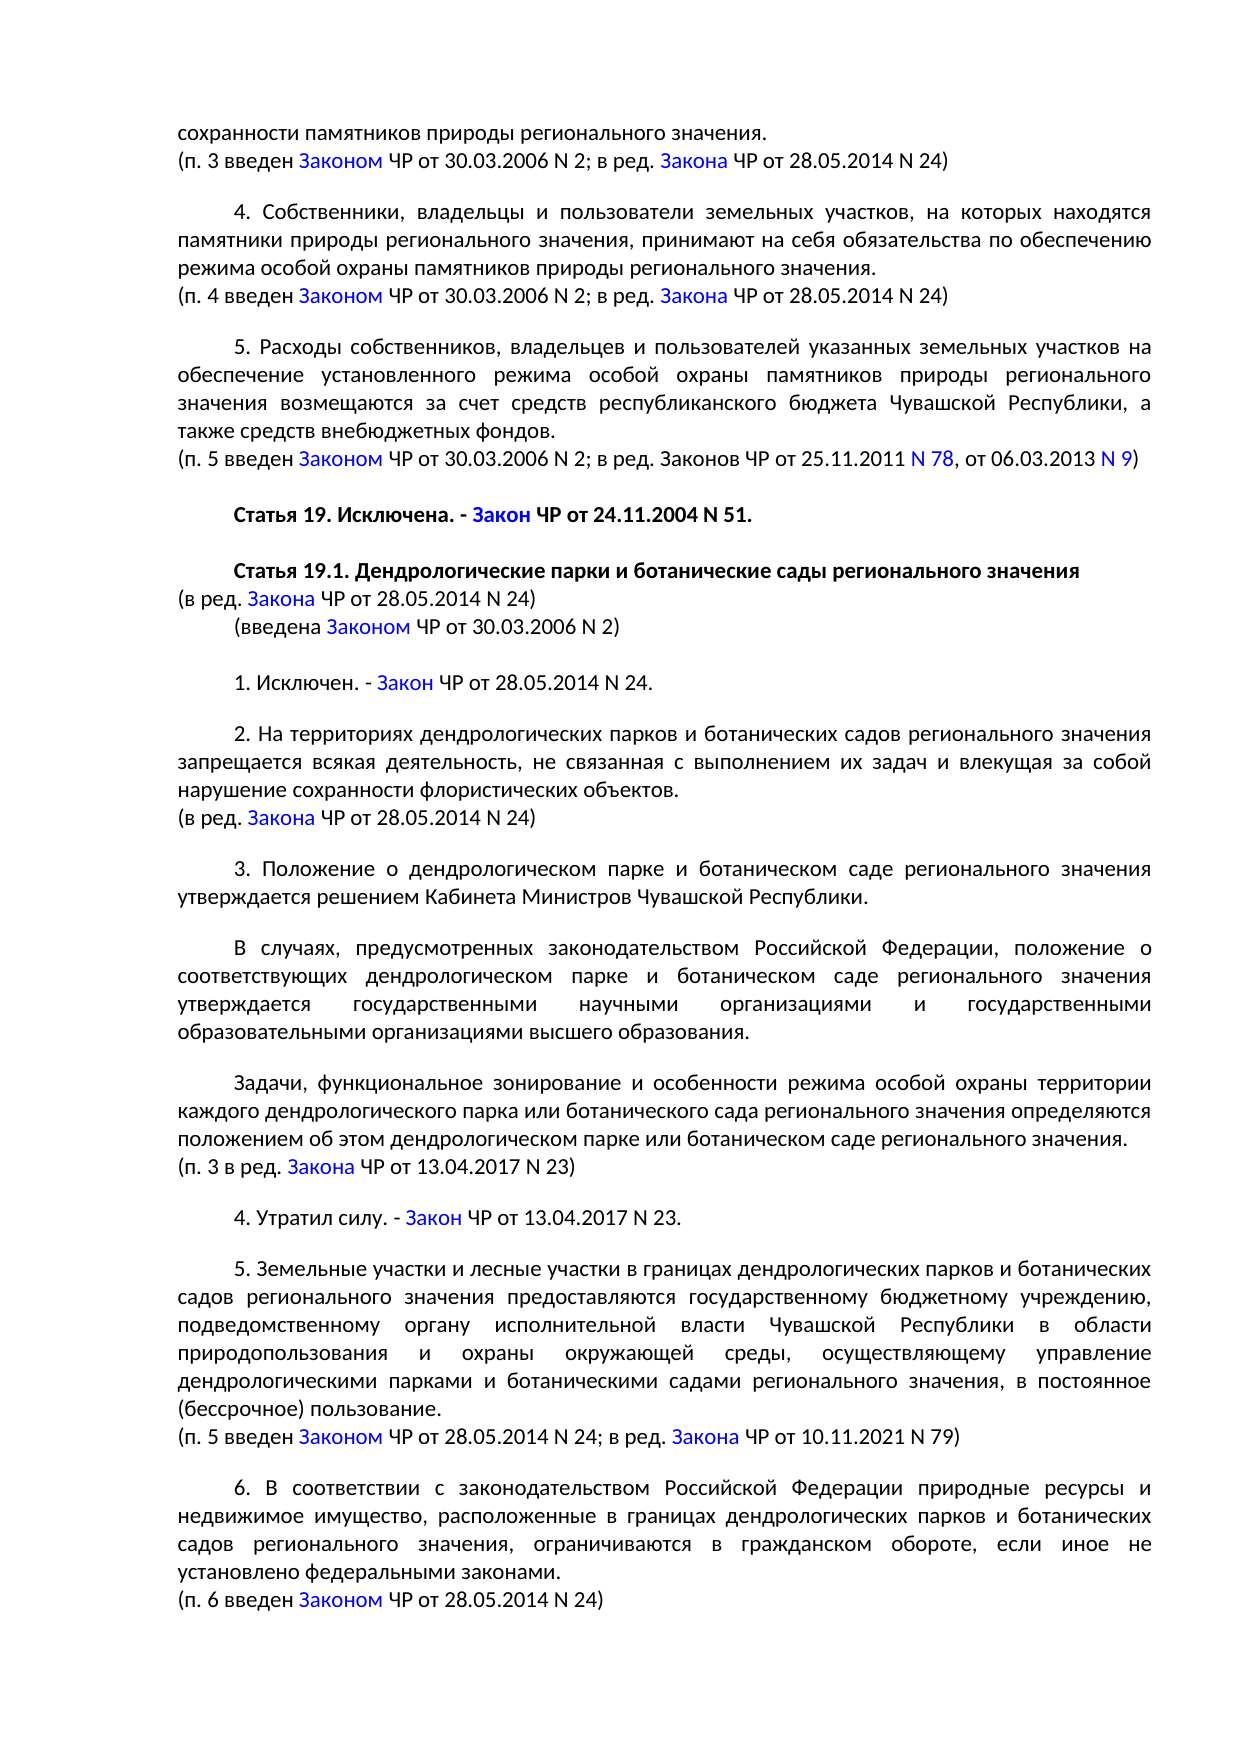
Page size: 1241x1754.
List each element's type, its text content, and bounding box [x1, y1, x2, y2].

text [177, 118, 1152, 146]
text 5. Расходы собственников, владельцев и пользователей указанных земельных участков на обеспечение установленного режима особой охраны памятников природы регионального значения возмещаются за счет средств республиканского бюджета Чувашской Республики, а также средств внебюджетных фондов. [177, 332, 1152, 444]
text (введена Законом ЧР от 30.03.2006 N 2) [177, 612, 1152, 640]
text 4. Утратил силу. - Закон ЧР от 13.04.2017 N 23. [177, 1203, 1152, 1231]
text 5. Земельные участки и лесные участки в границах дендрологических парков и ботанических садов регионального значения предоставляются государственному бюджетному учреждению, подведомственному органу исполнительной власти Чувашской Республики в области природопользования и охраны окружающей среды, осуществляющему управление дендрологическими парками и ботаническими садами регионального значения, в постоянное (бессрочное) пользование. [177, 1254, 1152, 1422]
text (в ред. Закона ЧР от 28.05.2014 N 24) [177, 584, 1152, 612]
text 6. В соответствии с законодательством Российской Федерации природные ресурсы и недвижимое имущество, расположенные в границах дендрологических парков и ботанических садов регионального значения, ограничиваются в гражданском обороте, если иное не установлено федеральными законами. [177, 1473, 1152, 1585]
text (в ред. Закона ЧР от 28.05.2014 N 24) [177, 803, 1152, 831]
text 4. Собственники, владельцы и пользователи земельных участков, на которых находятся памятники природы регионального значения, принимают на себя обязательства по обеспечению режима особой охраны памятников природы регионального значения. [177, 197, 1152, 281]
title Статья 19.1. Дендрологические парки и ботанические сады регионального значения [177, 556, 1152, 584]
text В случаях, предусмотренных законодательством Российской Федерации, положение о соответствующих дендрологическом парке и ботаническом саде регионального значения утверждается государственными научными организациями и государственными образовательными организациями высшего образования. [177, 933, 1152, 1045]
title Статья 19. Исключена. - Закон ЧР от 24.11.2004 N 51. [177, 500, 1152, 528]
text (п. 3 введен Законом ЧР от 30.03.2006 N 2; в ред. Закона ЧР от 28.05.2014 N 24) [177, 146, 1152, 174]
text (п. 4 введен Законом ЧР от 30.03.2006 N 2; в ред. Закона ЧР от 28.05.2014 N 24) [177, 281, 1152, 309]
text Задачи, функциональное зонирование и особенности режима особой охраны территории каждого дендрологического парка или ботанического сада регионального значения определяются положением об этом дендрологическом парке или ботаническом саде регионального значения. [177, 1068, 1152, 1152]
text 3. Положение о дендрологическом парке и ботаническом саде регионального значения утверждается решением Кабинета Министров Чувашской Республики. [177, 854, 1152, 910]
text (п. 6 введен Законом ЧР от 28.05.2014 N 24) [177, 1585, 1152, 1613]
text (п. 3 в ред. Закона ЧР от 13.04.2017 N 23) [177, 1152, 1152, 1180]
text 1. Исключен. - Закон ЧР от 28.05.2014 N 24. [177, 668, 1152, 696]
text 2. На территориях дендрологических парков и ботанических садов регионального значения запрещается всякая деятельность, не связанная с выполнением их задач и влекущая за собой нарушение сохранности флористических объектов. [177, 719, 1152, 803]
text (п. 5 введен Законом ЧР от 28.05.2014 N 24; в ред. Закона ЧР от 10.11.2021 N 79) [177, 1422, 1152, 1450]
text (п. 5 введен Законом ЧР от 30.03.2006 N 2; в ред. Законов ЧР от 25.11.2011 N 78, от 06.03.2013 N 9) [177, 444, 1152, 472]
